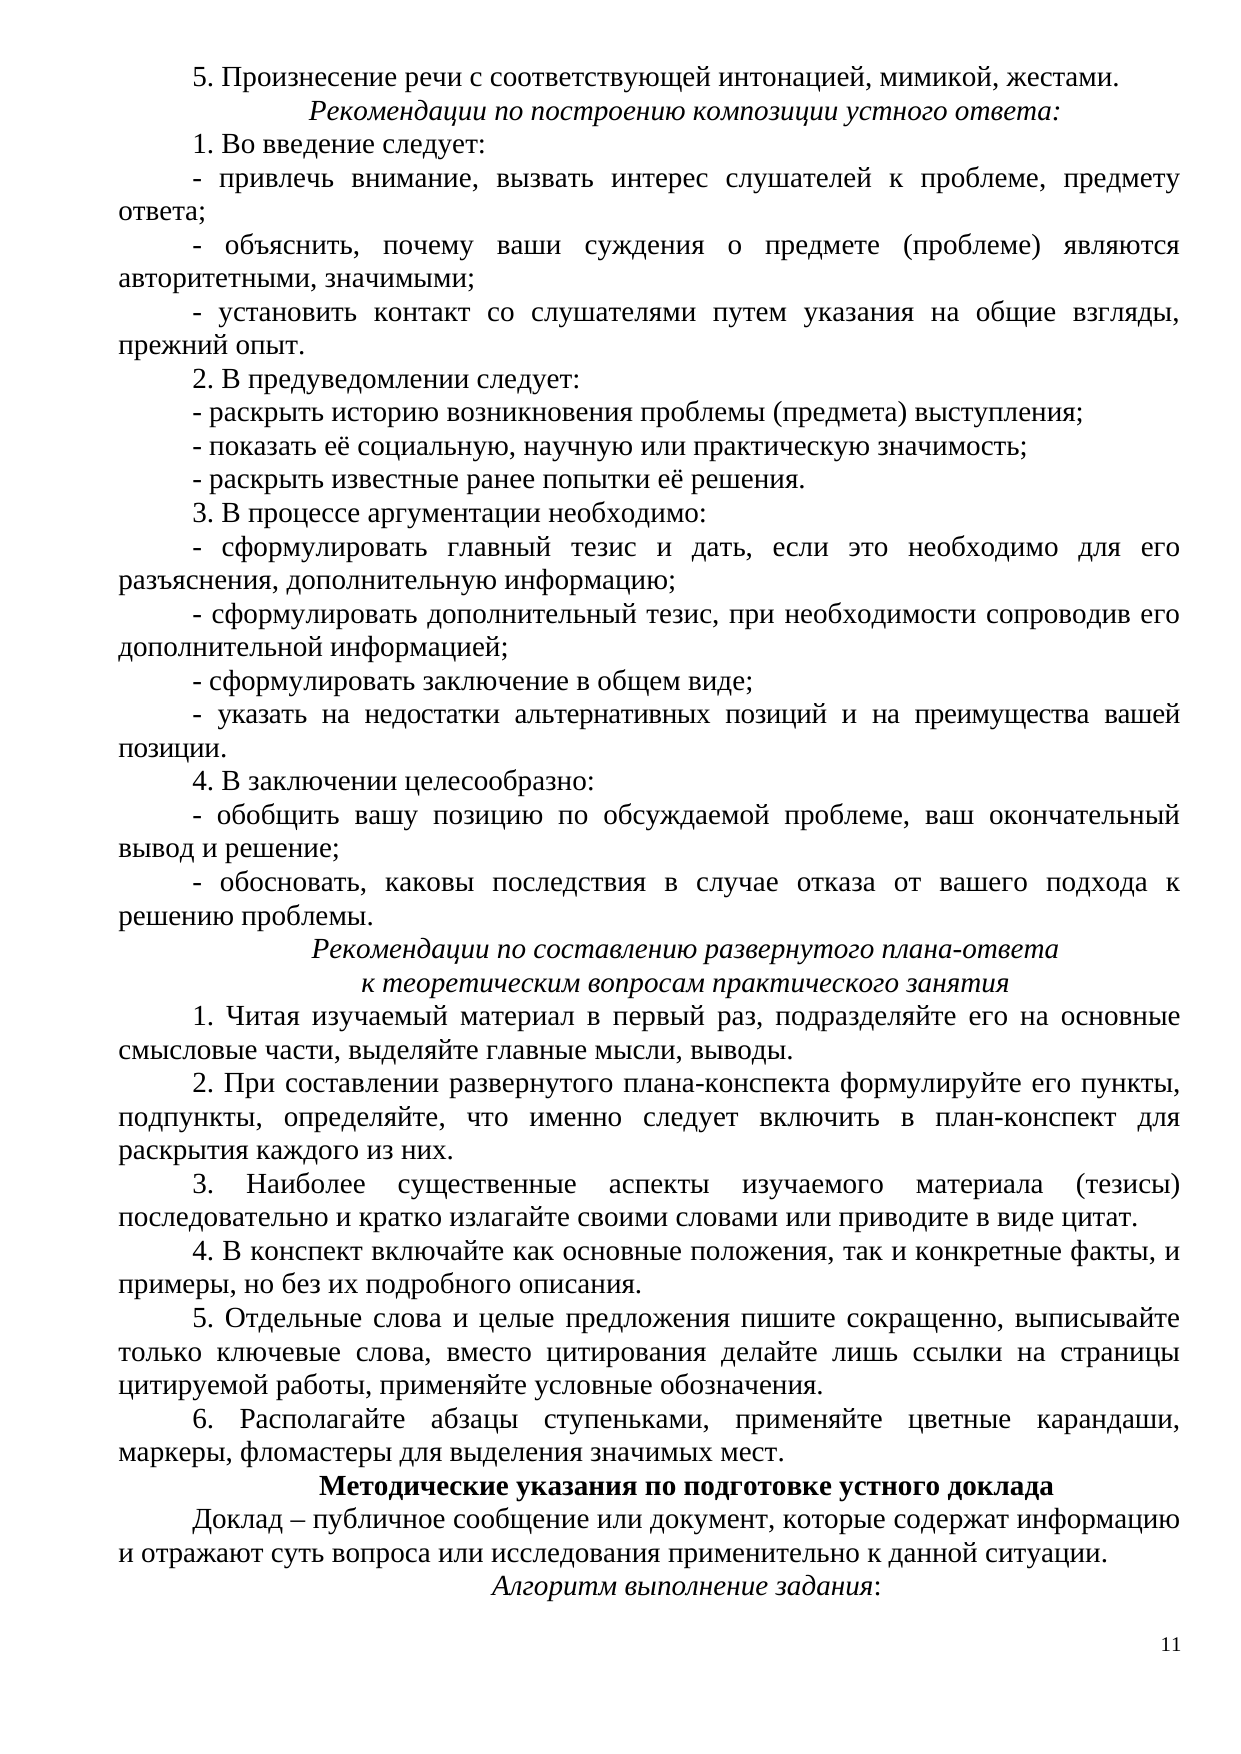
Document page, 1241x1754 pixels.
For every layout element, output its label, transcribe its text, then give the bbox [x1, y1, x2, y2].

text 6. Располагайте абзацы ступеньками, применяйте цветные карандаши, маркеры, фломастеры для выделения значимых мест. [118, 1401, 1181, 1468]
text Рекомендации по построению композиции устного ответа: [118, 93, 1181, 126]
text 4. В конспект включайте как основные положения, так и конкретные факты, и примеры, но без их подробного описания. [118, 1233, 1181, 1300]
text - установить контакт со слушателями путем указания на общие взгляды, прежний опыт. [118, 294, 1181, 361]
text 5. Отдельные слова и целые предложения пишите сокращенно, выписывайте только ключевые слова, вместо цитирования делайте лишь ссылки на страницы цитируемой работы, применяйте условные обозначения. [118, 1300, 1181, 1401]
text - объяснить, почему ваши суждения о предмете (проблеме) являются авторитетными, значимыми; [118, 227, 1181, 294]
text - сформулировать заключение в общем виде; [118, 663, 1181, 696]
text 5. Произнесение речи с соответствующей интонацией, мимикой, жестами. [118, 59, 1181, 93]
text - сформулировать главный тезис и дать, если это необходимо для его разъяснения, дополнительную информацию; [118, 529, 1181, 596]
text - сформулировать дополнительный тезис, при необходимости сопроводив его дополнительной информацией; [118, 596, 1181, 663]
text 3. В процессе аргументации необходимо: [118, 495, 1181, 529]
text 3. Наиболее существенные аспекты изучаемого материала (тезисы) последовательно и кратко излагайте своими словами или приводите в виде цитат. [118, 1166, 1181, 1233]
text - раскрыть известные ранее попытки её решения. [118, 462, 1181, 495]
text - показать её социальную, научную или практическую значимость; [118, 428, 1181, 462]
text - привлечь внимание, вызвать интерес слушателей к проблеме, предмету ответа; [118, 160, 1181, 227]
text - обобщить вашу позицию по обсуждаемой проблеме, ваш окончательный вывод и решение; [118, 797, 1181, 864]
text Рекомендации по составлению развернутого плана-ответа [118, 931, 1181, 965]
text Методические указания по подготовке устного доклада [118, 1468, 1181, 1501]
text Алгоритм выполнение задания: [118, 1568, 1181, 1602]
text Доклад – публичное сообщение или документ, которые содержат информацию и отражают суть вопроса или исследования применительно к данной ситуации. [118, 1501, 1181, 1568]
text 4. В заключении целесообразно: [118, 763, 1181, 797]
text 1. Во введение следует: [118, 126, 1181, 160]
text - указать на недостатки альтернативных позиций и на преимущества вашей позиции. [118, 696, 1181, 763]
text к теоретическим вопросам практического занятия [118, 965, 1181, 998]
text 1. Читая изучаемый материал в первый раз, подразделяйте его на основные смысловые части, выделяйте главные мысли, выводы. [118, 998, 1181, 1065]
text 2. При составлении развернутого плана-конспекта формулируйте его пункты, подпункты, определяйте, что именно следует включить в план-конспект для раскрытия каждого из них. [118, 1065, 1181, 1166]
text - обосновать, каковы последствия в случае отказа от вашего подхода к решению проблемы. [118, 864, 1181, 931]
text - раскрыть историю возникновения проблемы (предмета) выступления; [118, 394, 1181, 428]
text 2. В предуведомлении следует: [118, 361, 1181, 394]
